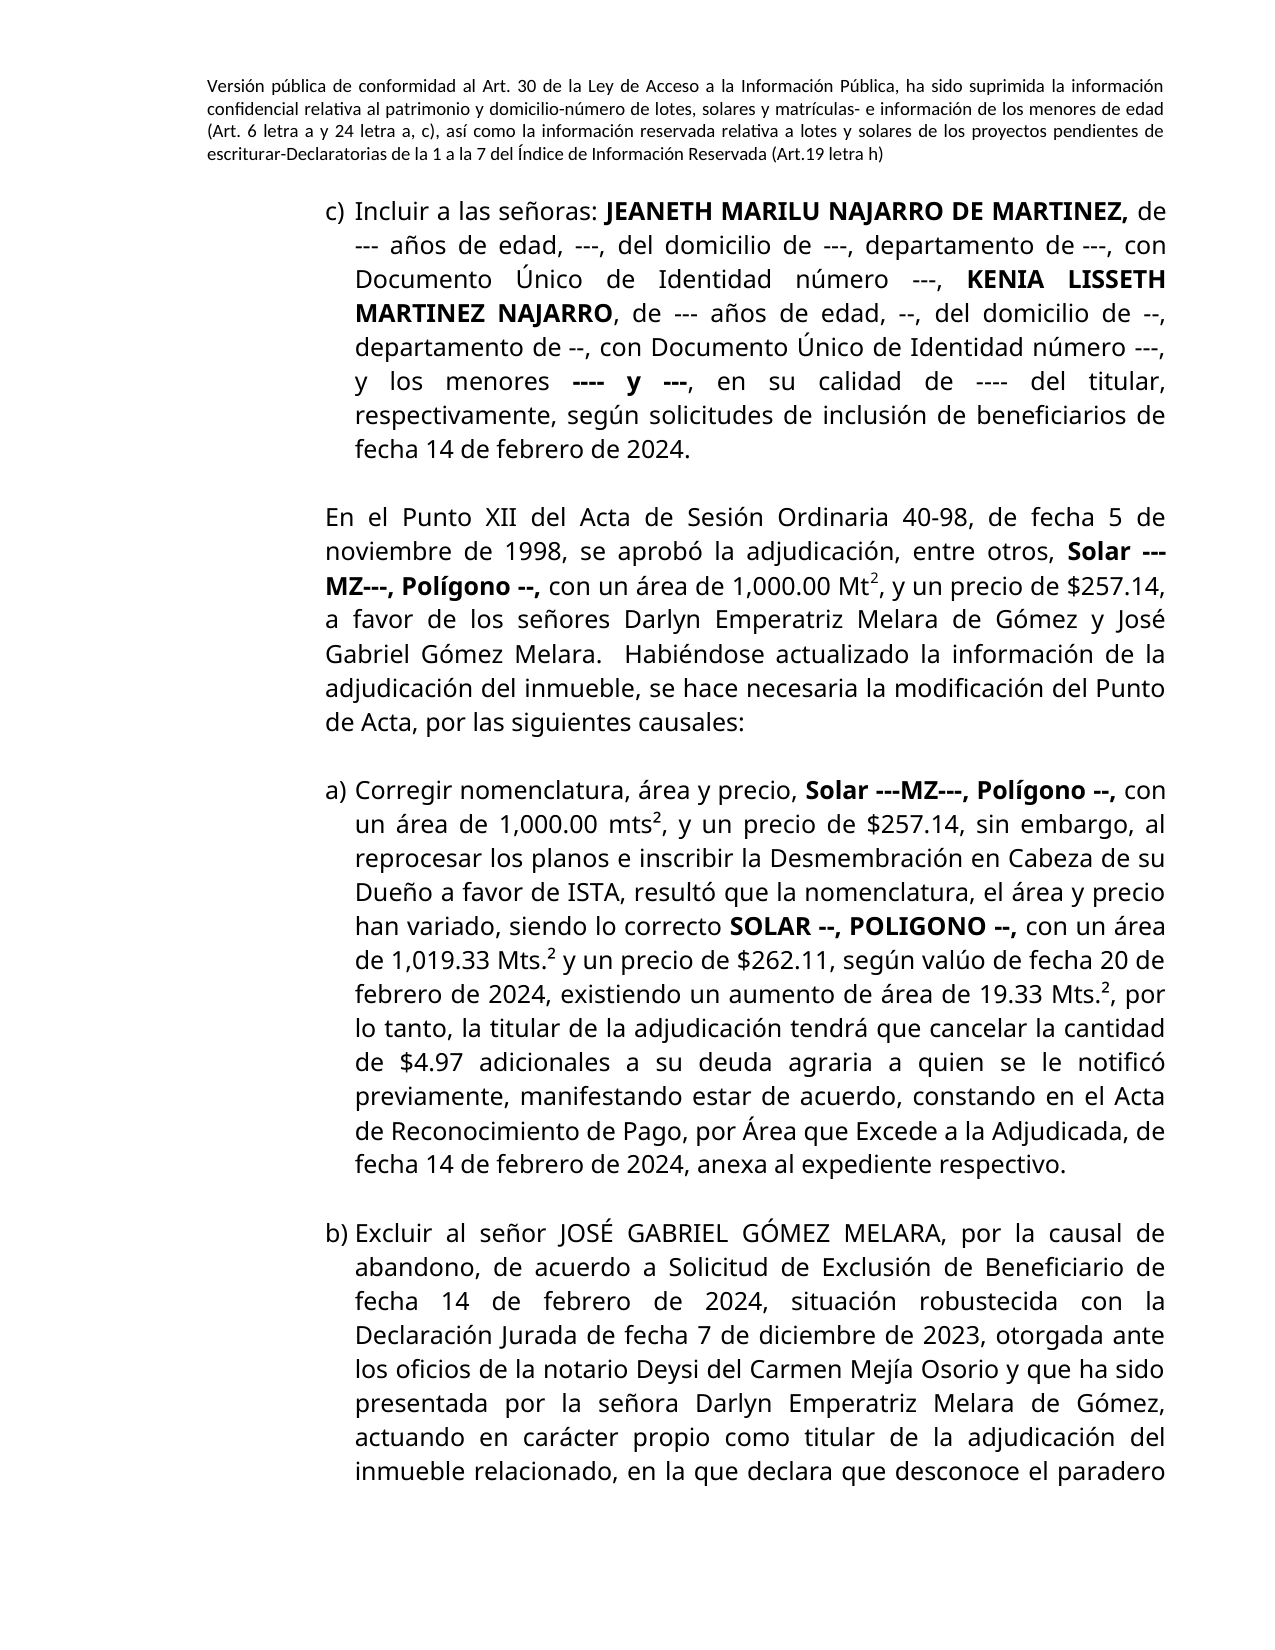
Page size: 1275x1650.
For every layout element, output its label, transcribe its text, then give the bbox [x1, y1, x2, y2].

text En el Punto XII del Acta de Sesión Ordinaria 40-98, de fecha 5 de noviembre de 1998, se aprobó la adjudicación, entre otros, Solar ---MZ---, Polígono --, con un área de 1,000.00 Mt2, y un precio de $257.14, a favor de los señores Darlyn Emperatriz Melara de Gómez y José Gabriel Gómez Melara. Habiéndose actualizado la información de la adjudicación del inmueble, se hace necesaria la modificación del Punto de Acta, por las siguientes causales: [325, 500, 1167, 738]
list Incluir a las señoras: JEANETH MARILU NAJARRO DE MARTINEZ, de --- años de edad, ---, del domicilio de ---, departamento de ---, con Documento Único de Identidad número ---, KENIA LISSETH MARTINEZ NAJARRO, de --- años de edad, --, del domicilio de --, departamento de --, con Documento Único de Identidad número ---, y los menores ---- y ---, en su calidad de ---- del titular, respectivamente, según solicitudes de inclusión de beneficiarios de fecha 14 de febrero de 2024. [325, 193, 1167, 466]
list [325, 1215, 1167, 1488]
list Corregir nomenclatura, área y precio, Solar ---MZ---, Polígono --, con un área de 1,000.00 mts², y un precio de $257.14, sin embargo, al reprocesar los planos e inscribir la Desmembración en Cabeza de su Dueño a favor de ISTA, resultó que la nomenclatura, el área y precio han variado, siendo lo correcto SOLAR --, POLIGONO --, con un área de 1,019.33 Mts.² y un precio de $262.11, según valúo de fecha 20 de febrero de 2024, existiendo un aumento de área de 19.33 Mts.², por lo tanto, la titular de la adjudicación tendrá que cancelar la cantidad de $4.97 adicionales a su deuda agraria a quien se le notificó previamente, manifestando estar de acuerdo, constando en el Acta de Reconocimiento de Pago, por Área que Excede a la Adjudicada, de fecha 14 de febrero de 2024, anexa al expediente respectivo. [325, 772, 1167, 1181]
